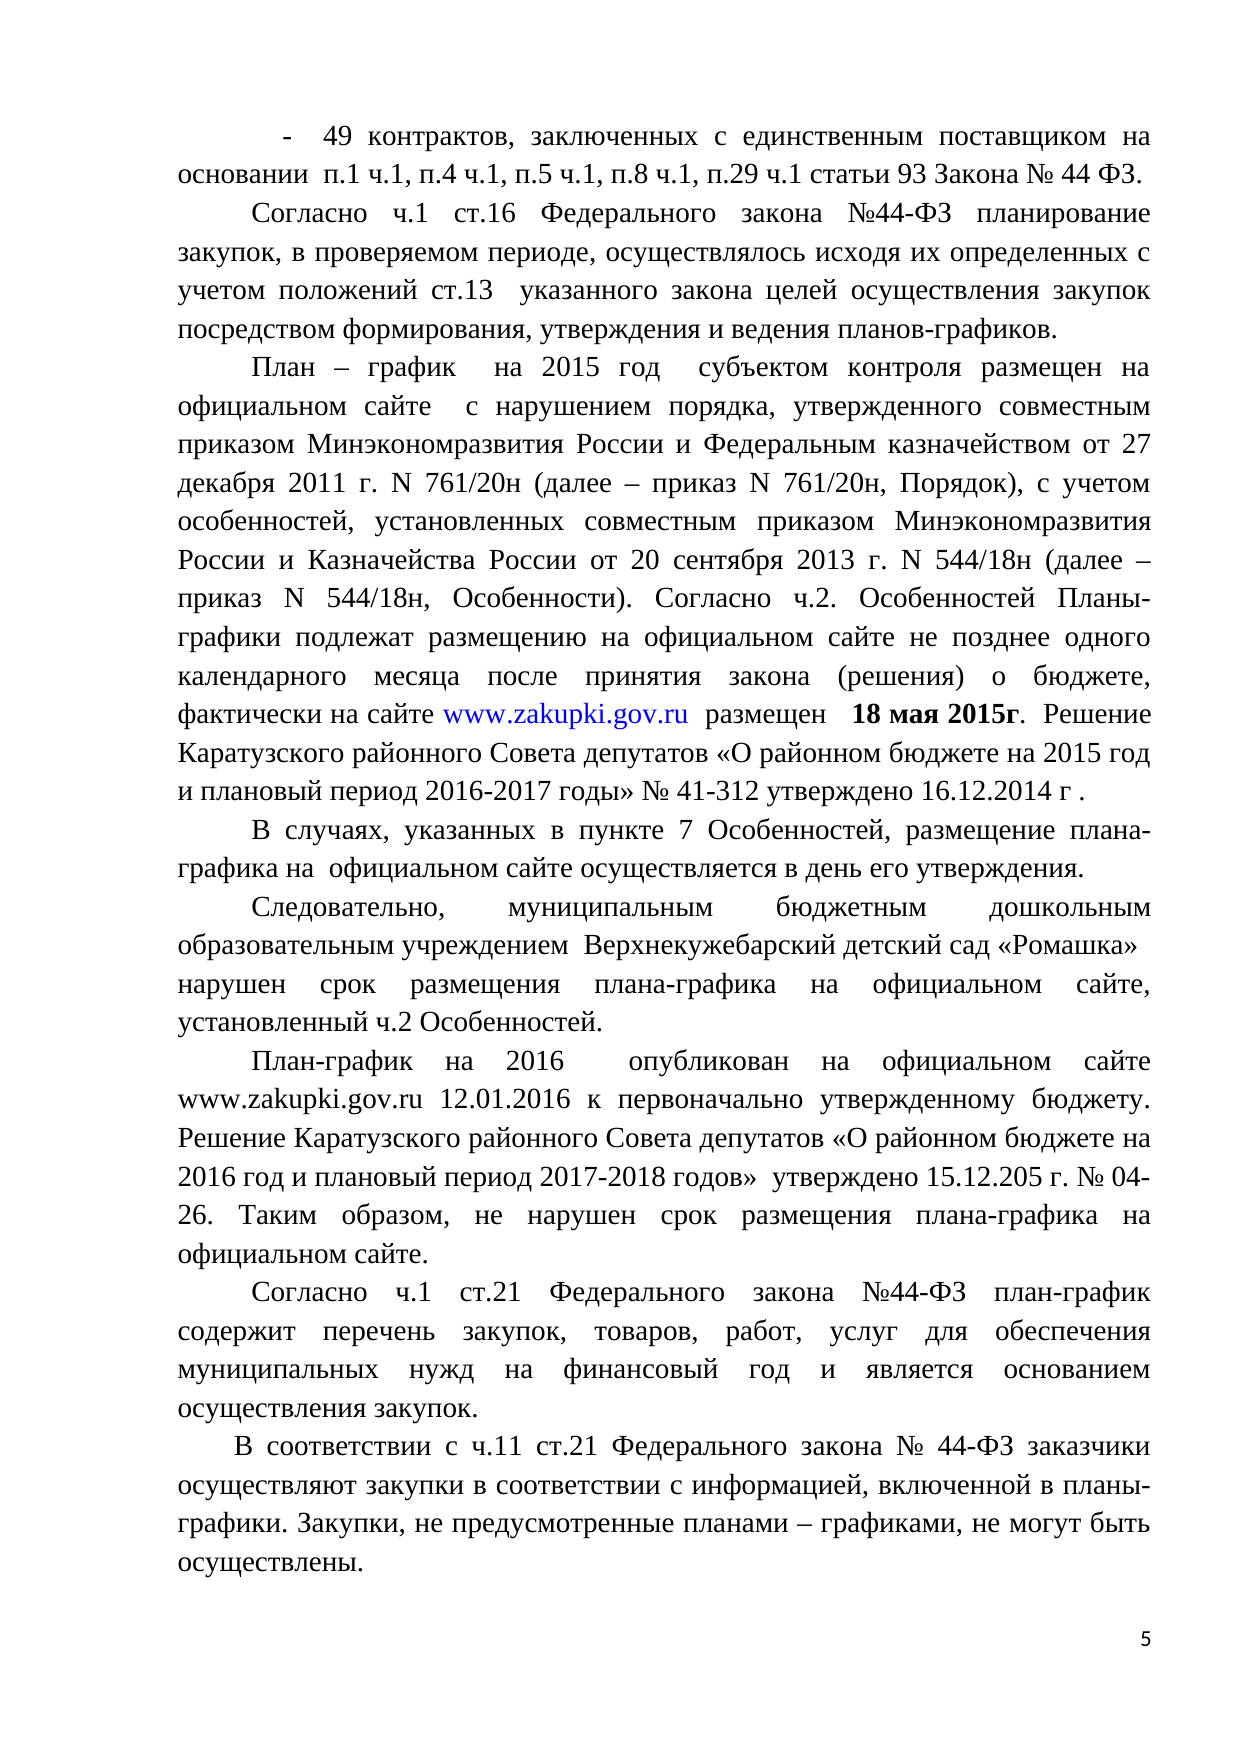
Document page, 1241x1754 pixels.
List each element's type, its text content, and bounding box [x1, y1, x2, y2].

text Согласно ч.1 ст.21 Федерального закона №44-ФЗ план-график содержит перечень закупок, товаров, работ, услуг для обеспечения муниципальных нужд на финансовый год и является основанием осуществления закупок. [177, 1274, 1152, 1423]
text План-график на 2016 опубликован на официальном сайте www.zakupki.gov.ru 12.01.2016 к первоначально утвержденному бюджету. Решение Каратузского районного Совета депутатов «О районном бюджете на 2016 год и плановый период 2017-2018 годов» утверждено 15.12.205 г. № 04-26. Таким образом, не нарушен срок размещения плана-графика на официальном сайте. [177, 1043, 1152, 1269]
text В соответствии с ч.11 ст.21 Федерального закона № 44-ФЗ заказчики осуществляют закупки в соответствии с информацией, включенной в планы-графики. Закупки, не предусмотренные планами – графиками, не могут быть осуществлены. [177, 1428, 1152, 1578]
text В случаях, указанных в пункте 7 Особенностей, размещение плана-графика на официальном сайте осуществляется в день его утверждения. [177, 812, 1152, 884]
text План – график на 2015 год субъектом контроля размещен на официальном сайте с нарушением порядка, утвержденного совместным приказом Минэкономразвития России и Федеральным казначейством от 27 декабря 2011 г. N 761/20н (далее – приказ N 761/20н, Порядок), с учетом особенностей, установленных совместным приказом Минэкономразвития России и Казначейства России от 20 сентября 2013 г. N 544/18н (далее – приказ N 544/18н, Особенности). Согласно ч.2. Особенностей Планы-графики подлежат размещению на официальном сайте не позднее одного календарного месяца после принятия закона (решения) о бюджете, фактически на сайте www.zakupki.gov.ru размещен 18 мая 2015г. Решение Каратузского районного Совета депутатов «О районном бюджете на 2015 год и плановый период 2016-2017 годы» № 41-312 утверждено 16.12.2014 г . [177, 349, 1152, 807]
text Следовательно, муниципальным бюджетным дошкольным образовательным учреждением Верхнекужебарский детский сад «Ромашка» [177, 889, 1152, 961]
text - 49 контрактов, заключенных с единственным поставщиком на основании п.1 ч.1, п.4 ч.1, п.5 ч.1, п.8 ч.1, п.29 ч.1 статьи 93 Закона № 44 ФЗ. [177, 118, 1152, 190]
text нарушен срок размещения плана-графика на официальном сайте, установленный ч.2 Особенностей. [177, 966, 1152, 1038]
text Согласно ч.1 ст.16 Федерального закона №44-ФЗ планирование закупок, в проверяемом периоде, осуществлялось исходя их определенных с учетом положений ст.13 указанного закона целей осуществления закупок посредством формирования, утверждения и ведения планов-графиков. [177, 195, 1152, 344]
